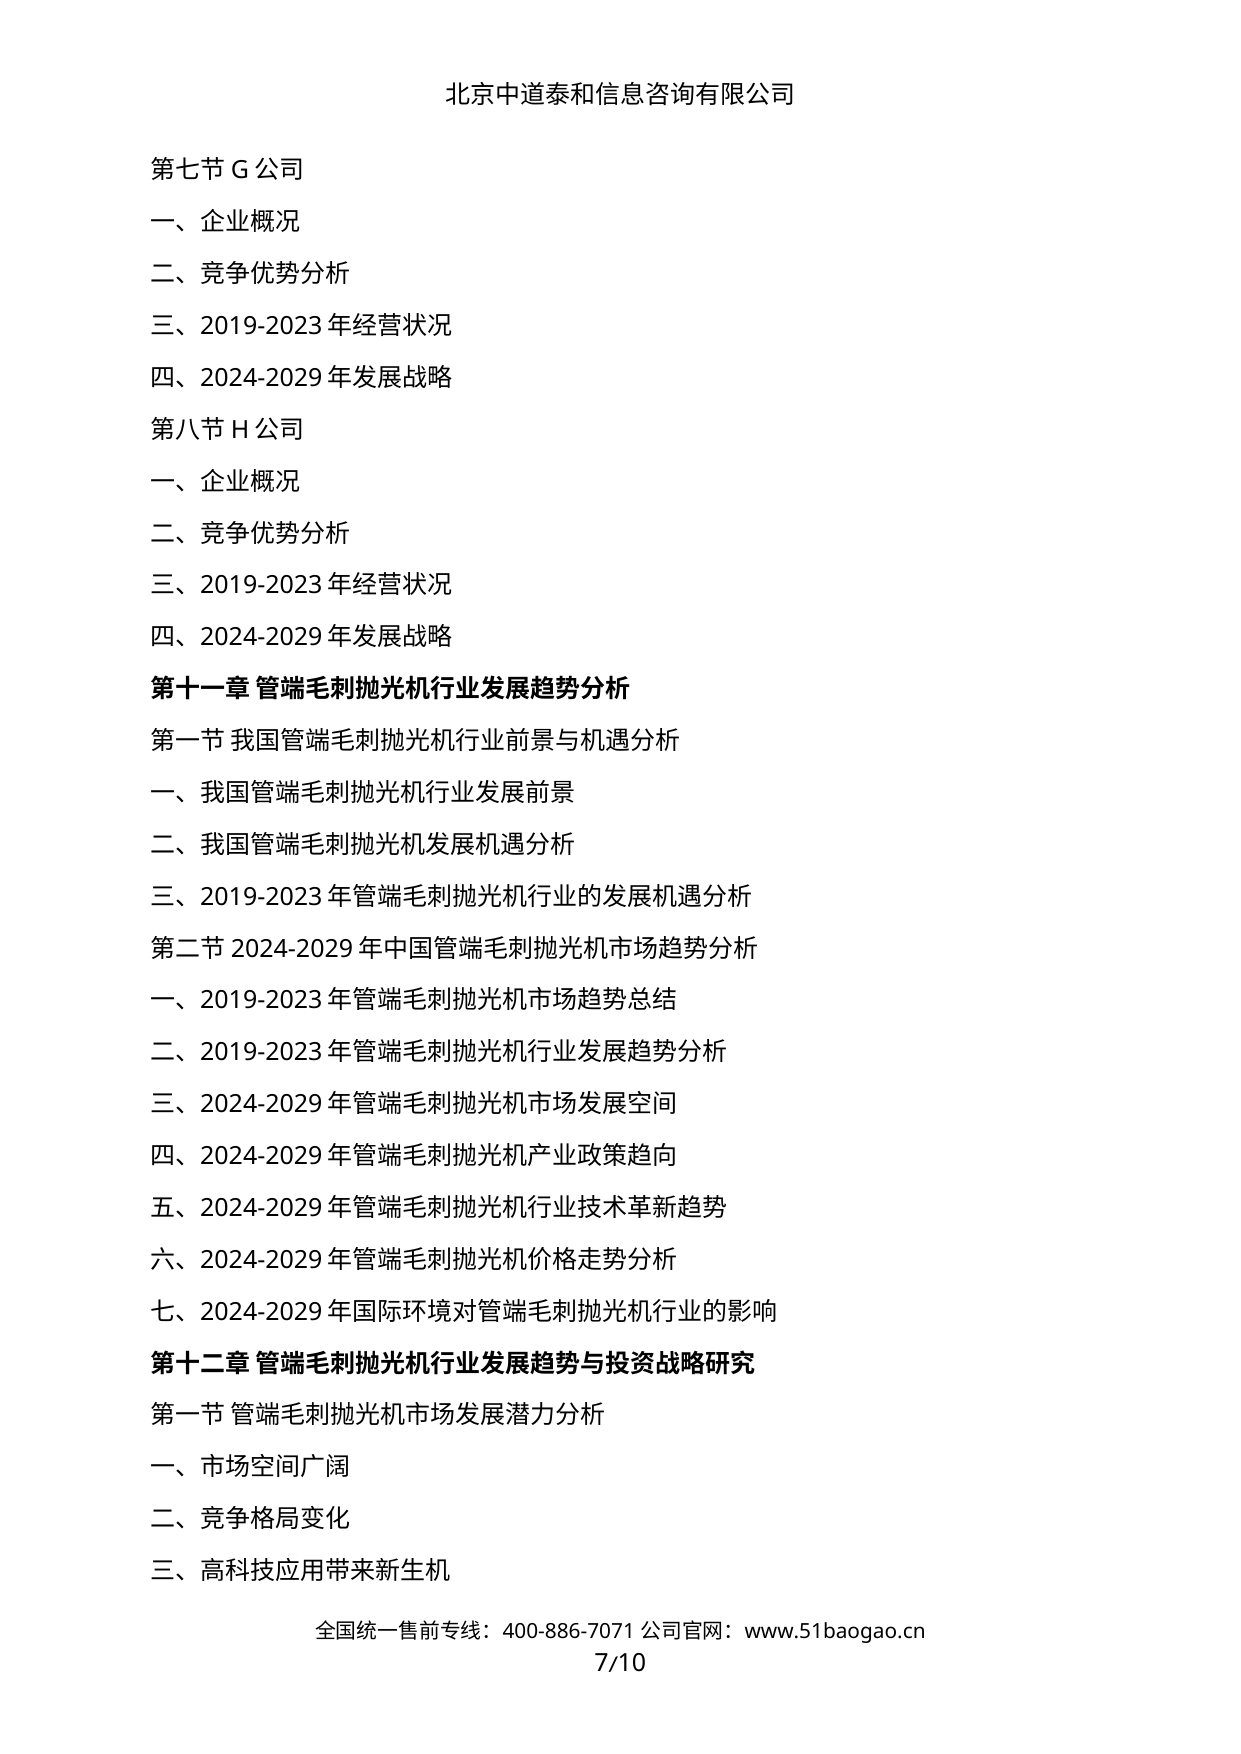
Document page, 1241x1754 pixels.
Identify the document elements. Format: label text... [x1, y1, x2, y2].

text 一、2019-2023年管端毛刺抛光机市场趋势总结 [150, 980, 1090, 1016]
text 第二节 2024-2029年中国管端毛刺抛光机市场趋势分析 [150, 928, 1090, 964]
text 第一节 管端毛刺抛光机市场发展潜力分析 [150, 1395, 1090, 1431]
text 一、企业概况 [150, 202, 1090, 238]
text 三、2024-2029年管端毛刺抛光机市场发展空间 [150, 1084, 1090, 1120]
text 二、竞争格局变化 [150, 1499, 1090, 1535]
text 二、竞争优势分析 [150, 254, 1090, 290]
text 第八节 H公司 [150, 409, 1090, 446]
text 五、2024-2029年管端毛刺抛光机行业技术革新趋势 [150, 1187, 1090, 1224]
text 六、2024-2029年管端毛刺抛光机价格走势分析 [150, 1239, 1090, 1276]
text 二、2019-2023年管端毛刺抛光机行业发展趋势分析 [150, 1032, 1090, 1068]
text 二、竞争优势分析 [150, 513, 1090, 549]
text 一、市场空间广阔 [150, 1447, 1090, 1483]
text 七、2024-2029年国际环境对管端毛刺抛光机行业的影响 [150, 1291, 1090, 1327]
text 第一节 我国管端毛刺抛光机行业前景与机遇分析 [150, 721, 1090, 757]
text 四、2024-2029年发展战略 [150, 617, 1090, 653]
text 三、2019-2023年经营状况 [150, 306, 1090, 342]
text 三、2019-2023年经营状况 [150, 565, 1090, 601]
text 一、我国管端毛刺抛光机行业发展前景 [150, 772, 1090, 809]
text 四、2024-2029年发展战略 [150, 357, 1090, 394]
text 一、企业概况 [150, 461, 1090, 497]
text 四、2024-2029年管端毛刺抛光机产业政策趋向 [150, 1136, 1090, 1172]
text 三、高科技应用带来新生机 [150, 1551, 1090, 1587]
text 二、我国管端毛刺抛光机发展机遇分析 [150, 824, 1090, 861]
text 第七节 G公司 [150, 150, 1090, 186]
text 第十二章 管端毛刺抛光机行业发展趋势与投资战略研究 [150, 1343, 1090, 1379]
text 三、2019-2023年管端毛刺抛光机行业的发展机遇分析 [150, 876, 1090, 912]
text 第十一章 管端毛刺抛光机行业发展趋势分析 [150, 669, 1090, 705]
